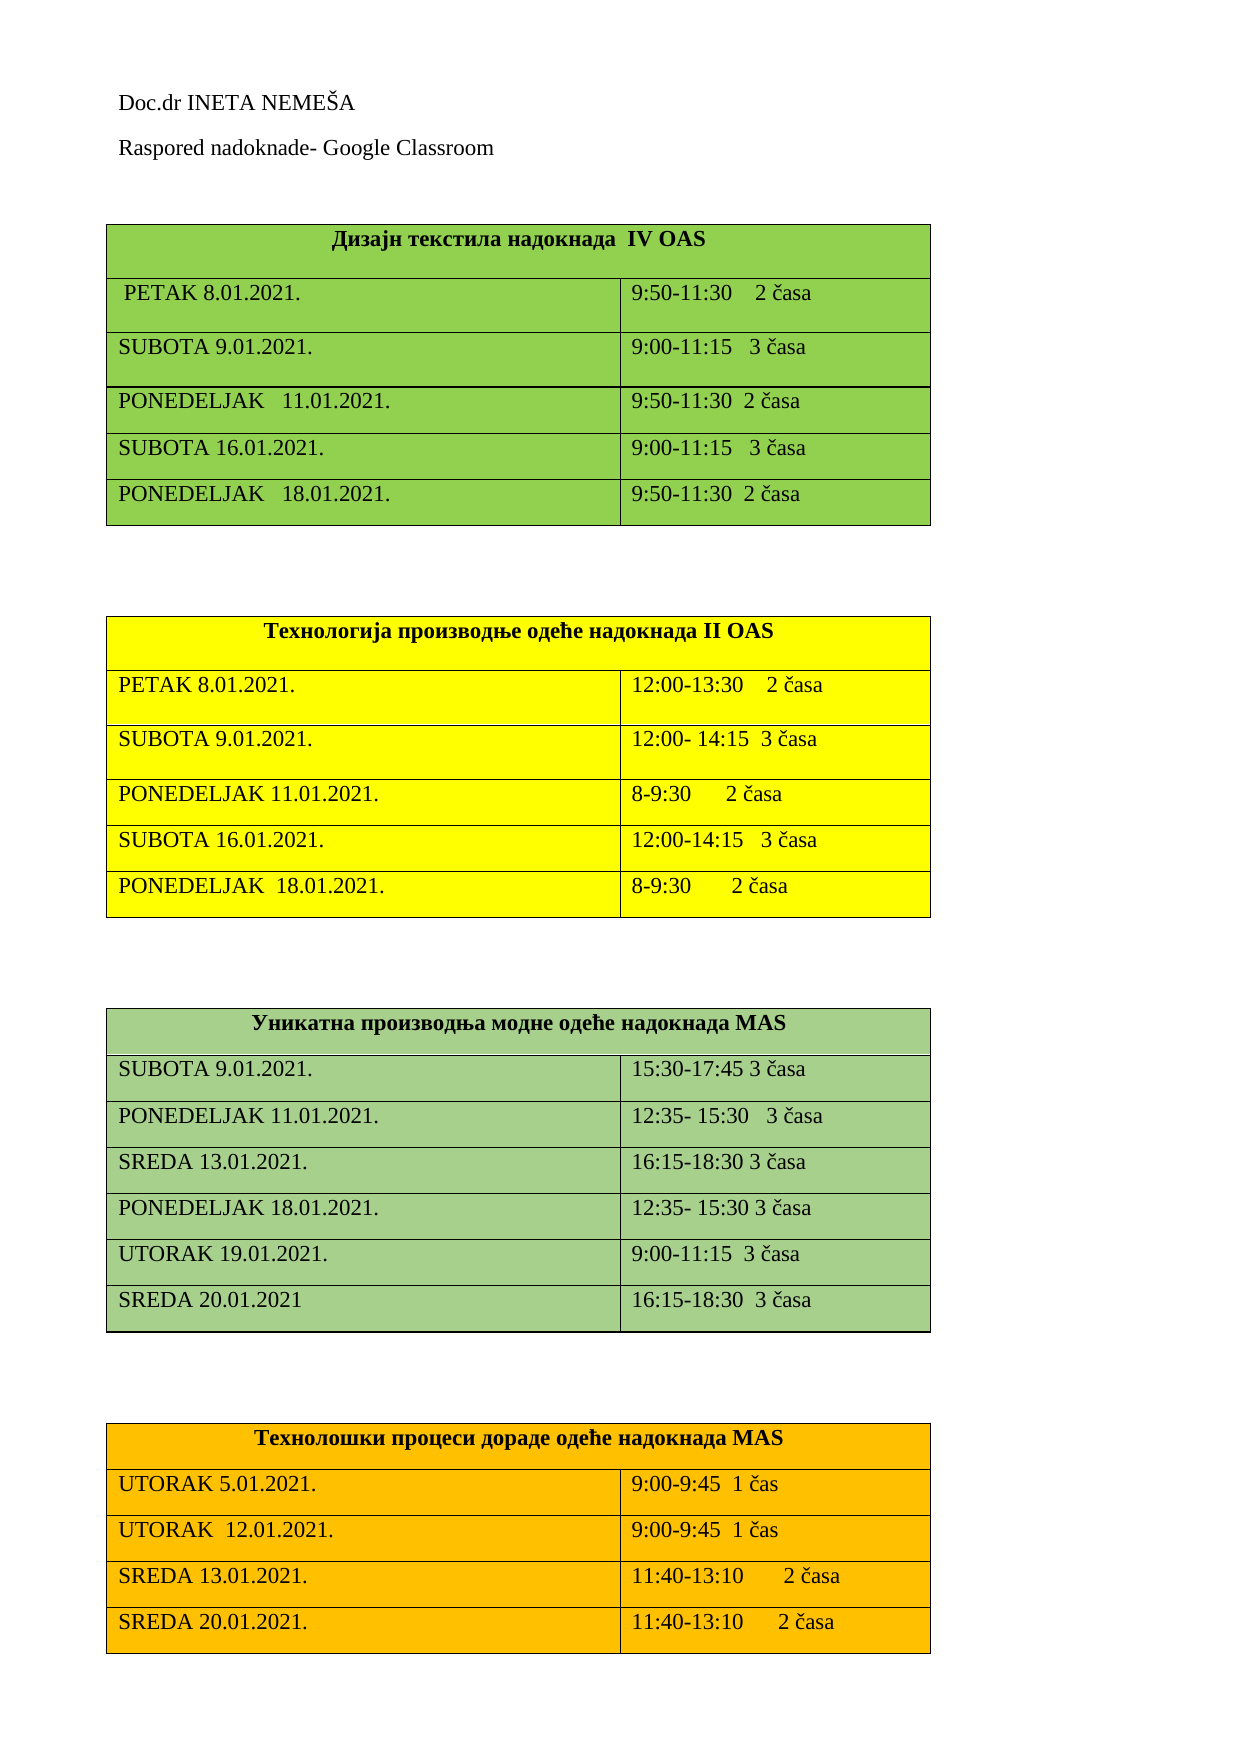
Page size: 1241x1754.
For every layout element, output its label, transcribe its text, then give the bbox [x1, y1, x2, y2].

table_cell SREDA 13.01.2021. [107, 1148, 620, 1193]
table_cell PETAK 8.01.2021. [107, 279, 620, 332]
table_cell 16:15-18:30 3 časa [621, 1286, 930, 1331]
table_cell 9:00-11:15 3 časa [621, 1240, 930, 1285]
table_cell 9:00-9:45 1 čas [621, 1470, 930, 1515]
table_cell SUBOTA 16.01.2021. [107, 434, 620, 479]
text Raspored nadoknade- Google Classroom [118, 134, 1122, 160]
table_cell 9:00-11:15 3 časa [621, 333, 930, 386]
table_cell 9:50-11:30 2 časa [621, 388, 930, 433]
table_cell 12:00-14:15 3 časa [621, 826, 930, 871]
table_cell 15:30-17:45 3 časa [621, 1056, 930, 1101]
table_cell PONEDELJAK 11.01.2021. [107, 1102, 620, 1147]
table_cell SUBOTA 16.01.2021. [107, 826, 620, 871]
table_cell 16:15-18:30 3 časa [621, 1148, 930, 1193]
table_cell 11:40-13:10 2 časa [621, 1608, 930, 1653]
table_cell PONEDELJAK 18.01.2021. [107, 480, 620, 525]
text Doc.dr INETA NEMEŠA [118, 89, 1122, 115]
table_header Уникатна производња модне одеће надокнада MAS [107, 1009, 930, 1054]
table_cell 12:35- 15:30 3 časa [621, 1102, 930, 1147]
table_header Технологија производње одеће надокнада II OAS [107, 617, 930, 670]
table_cell PONEDELJAK 11.01.2021. [107, 780, 620, 825]
table_header Дизајн текстила надокнада IV OAS [107, 225, 930, 278]
table_cell PONEDELJAK 18.01.2021. [107, 1194, 620, 1239]
table_cell SREDA 13.01.2021. [107, 1562, 620, 1607]
table_cell SREDA 20.01.2021 [107, 1286, 620, 1331]
table_cell UTORAK 12.01.2021. [107, 1516, 620, 1561]
table_cell 12:00-13:30 2 časa [621, 671, 930, 724]
table_cell 8-9:30 2 časa [621, 872, 930, 917]
table_cell 8-9:30 2 časa [621, 780, 930, 825]
table_cell PONEDELJAK 11.01.2021. [107, 388, 620, 433]
table_cell SUBOTA 9.01.2021. [107, 333, 620, 386]
table_cell 12:00- 14:15 3 časa [621, 726, 930, 779]
table_cell SREDA 20.01.2021. [107, 1608, 620, 1653]
table_cell 9:00-9:45 1 čas [621, 1516, 930, 1561]
table_cell 9:50-11:30 2 časa [621, 480, 930, 525]
table_cell 12:35- 15:30 3 časa [621, 1194, 930, 1239]
table_cell UTORAK 19.01.2021. [107, 1240, 620, 1285]
table_cell SUBOTA 9.01.2021. [107, 726, 620, 779]
table_header Технолошки процеси дораде одеће надокнада MAS [107, 1424, 930, 1469]
table_cell 9:50-11:30 2 časa [621, 279, 930, 332]
table_cell SUBOTA 9.01.2021. [107, 1056, 620, 1101]
table_cell 11:40-13:10 2 časa [621, 1562, 930, 1607]
table_cell 9:00-11:15 3 časa [621, 434, 930, 479]
table_cell PONEDELJAK 18.01.2021. [107, 872, 620, 917]
table_cell UTORAK 5.01.2021. [107, 1470, 620, 1515]
table_cell PETAK 8.01.2021. [107, 671, 620, 724]
